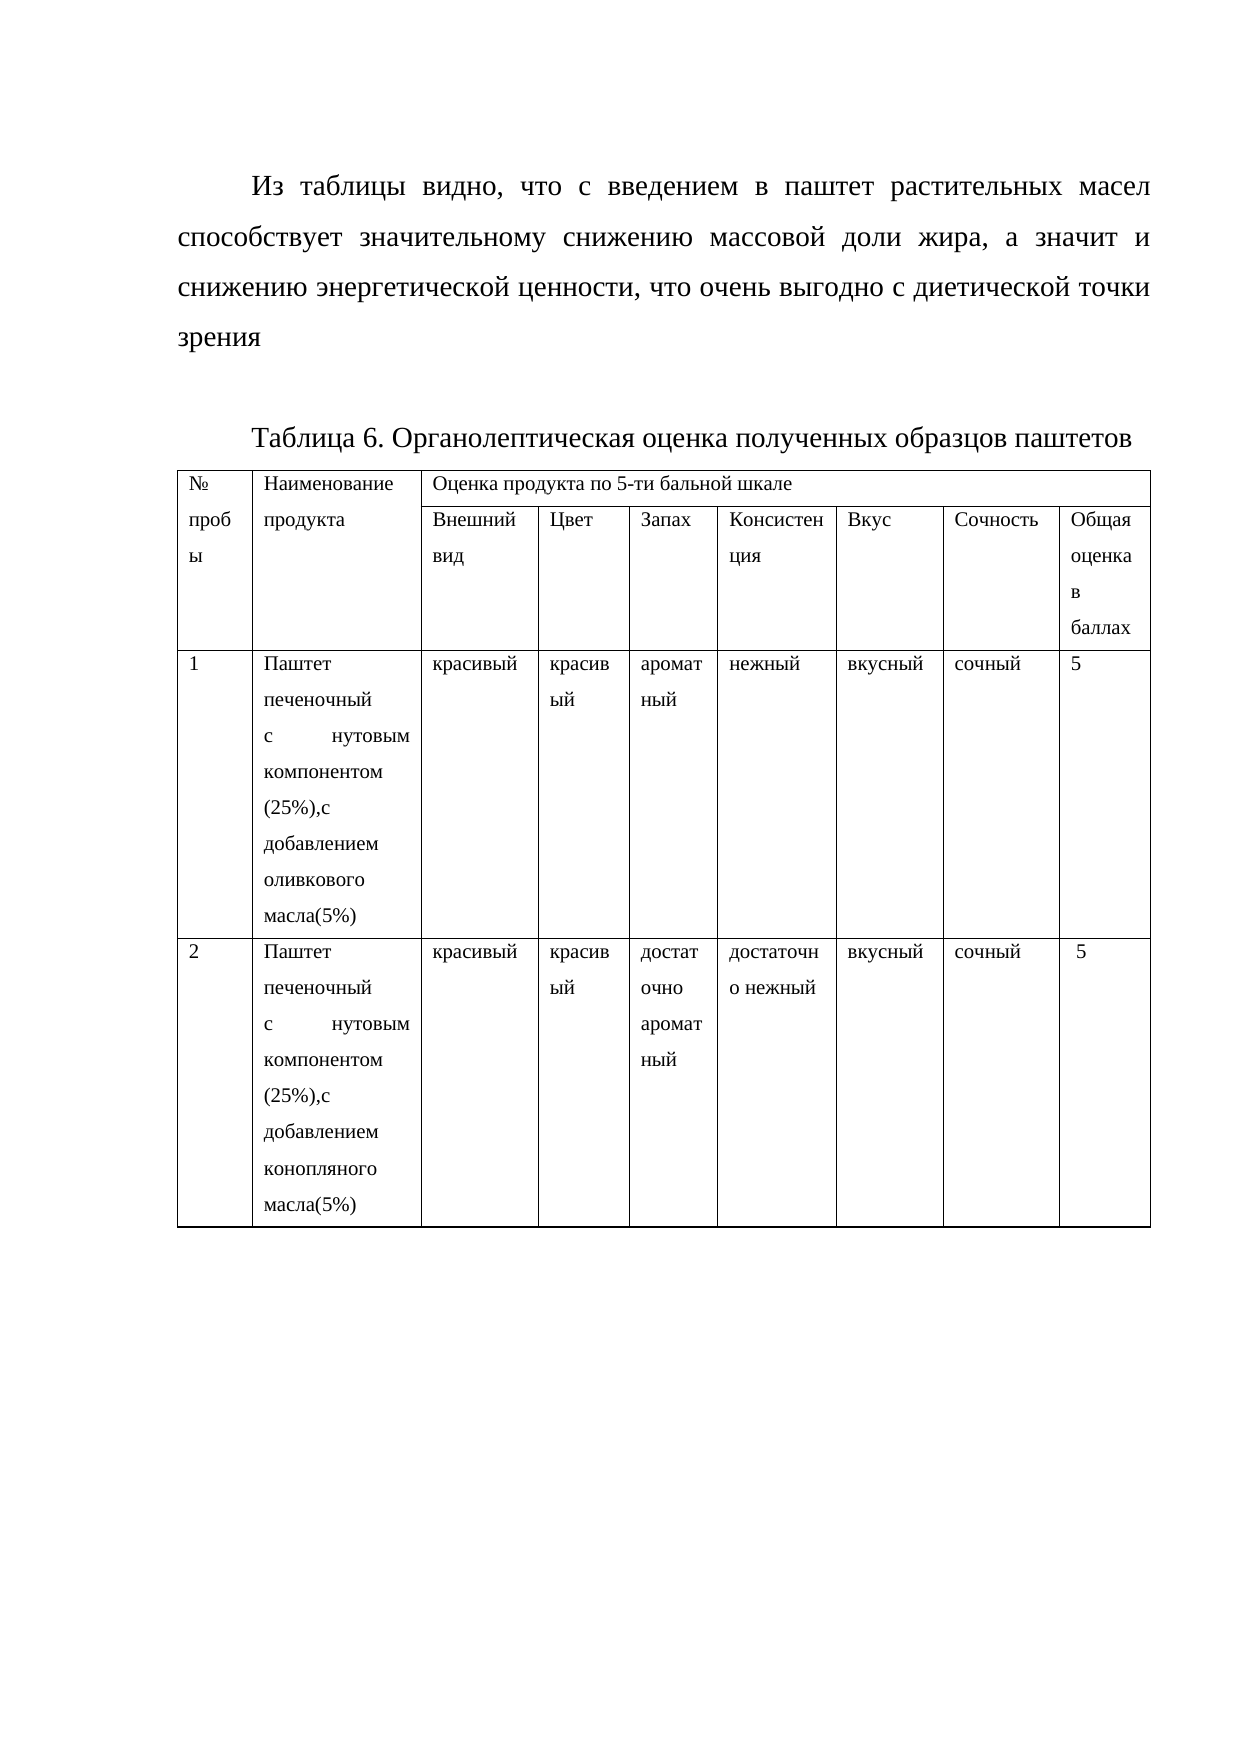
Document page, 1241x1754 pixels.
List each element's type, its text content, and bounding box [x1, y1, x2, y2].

table_cell ароматный [630, 651, 717, 938]
table_cell Внешний вид [422, 507, 538, 650]
table_cell вкусный [837, 651, 943, 938]
table_cell сочный [944, 939, 1059, 1226]
table_cell Вкус [837, 507, 943, 650]
table_cell достаточно ароматный [630, 939, 717, 1226]
table_cell красивый [539, 651, 629, 938]
text Из таблицы видно, что с введением в паштет растительных масел способствует значительному снижению массовой доли жира, а значит и снижению энергетической ценности, что очень выгодно с диетической точки зрения [177, 168, 1152, 353]
table_cell Цвет [539, 507, 629, 650]
table_cell Консистенция [718, 507, 836, 650]
table_cell сочный [944, 651, 1059, 938]
table_cell 5 [1060, 651, 1150, 938]
table_cell вкусный [837, 939, 943, 1226]
table_cell достаточно нежный [718, 939, 836, 1226]
table_cell 1 [178, 651, 252, 938]
table_cell 5 [1060, 939, 1150, 1226]
table_header Оценка продукта по 5-ти бальной шкале [422, 471, 1150, 506]
table_cell красивый [539, 939, 629, 1226]
text Таблица 6. Органолептическая оценка полученных образцов паштетов [177, 420, 1152, 453]
table_header № пробы [178, 471, 252, 650]
table_cell Паштет печеночный с нутовым компонентом (25%),с добавлением оливкового масла(5%) [253, 651, 421, 938]
table_header Наименование продукта [253, 471, 421, 650]
table_cell красивый [422, 651, 538, 938]
table_cell нежный [718, 651, 836, 938]
table_cell Паштет печеночный с нутовым компонентом (25%),с добавлением конопляного масла(5%) [253, 939, 421, 1226]
table_cell Сочность [944, 507, 1059, 650]
table_cell красивый [422, 939, 538, 1226]
table_cell Запах [630, 507, 717, 650]
table_cell 2 [178, 939, 252, 1226]
table_cell Общая оценка в баллах [1060, 507, 1150, 650]
